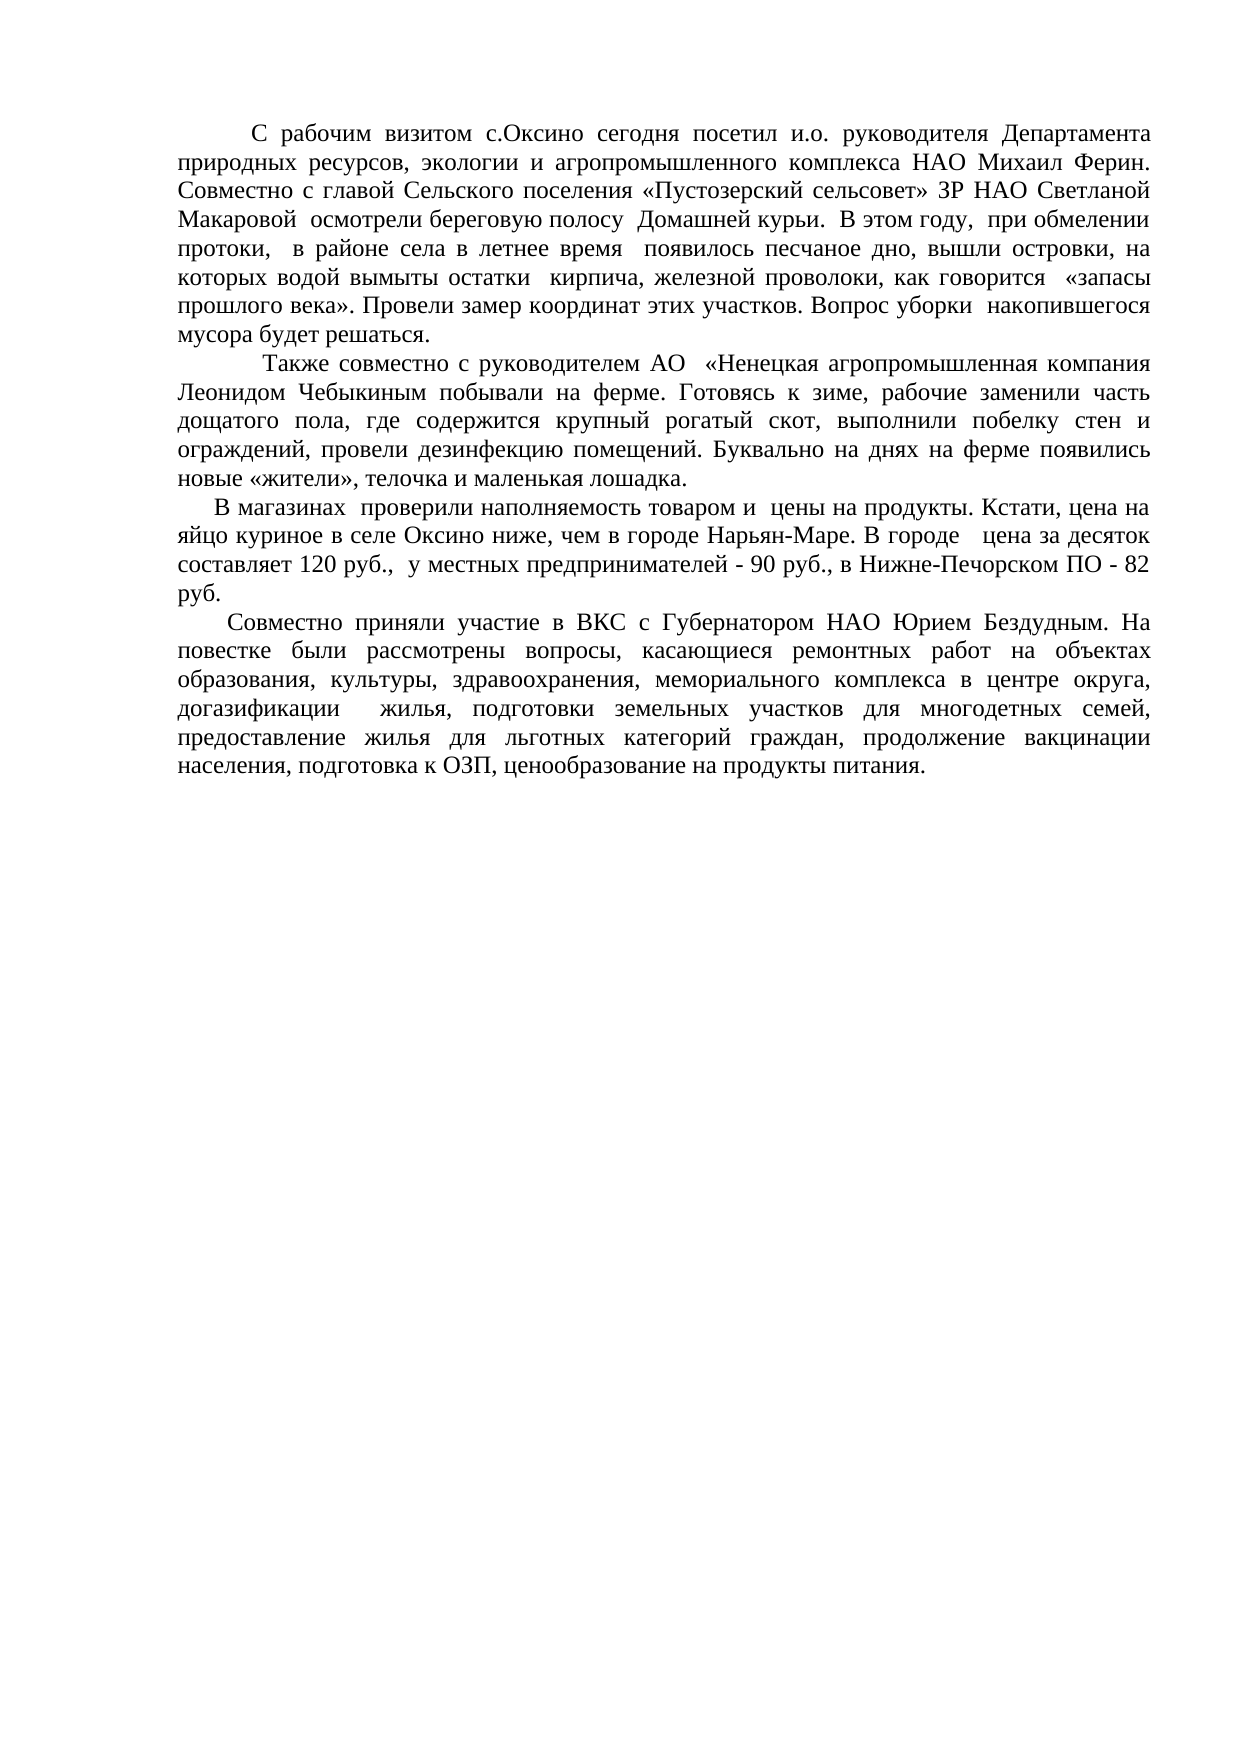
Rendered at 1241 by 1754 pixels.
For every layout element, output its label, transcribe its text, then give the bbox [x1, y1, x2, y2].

text В магазинах проверили наполняемость товаром и цены на продукты. Кстати, цена на яйцо куриное в селе Оксино ниже, чем в городе Нарьян-Маре. В городе цена за десяток составляет 120 руб., у местных предпринимателей - 90 руб., в Нижне-Печорском ПО - 82 руб. [177, 492, 1152, 607]
text Также совместно с руководителем АО «Ненецкая агропромышленная компания Леонидом Чебыкиным побывали на ферме. Готовясь к зиме, рабочие заменили часть дощатого пола, где содержится крупный рогатый скот, выполнили побелку стен и ограждений, провели дезинфекцию помещений. Буквально на днях на ферме появились новые «жители», телочка и маленькая лошадка. [177, 348, 1152, 492]
text С рабочим визитом с.Оксино сегодня посетил и.о. руководителя Департамента природных ресурсов, экологии и агропромышленного комплекса НАО Михаил Ферин. Совместно с главой Сельского поселения «Пустозерский сельсовет» ЗР НАО Светланой Макаровой осмотрели береговую полосу Домашней курьи. В этом году, при обмелении протоки, в районе села в летнее время появилось песчаное дно, вышли островки, на которых водой вымыты остатки кирпича, железной проволоки, как говорится «запасы прошлого века». Провели замер координат этих участков. Вопрос уборки накопившегося мусора будет решаться. [177, 118, 1152, 348]
text Совместно приняли участие в ВКС с Губернатором НАО Юрием Бездудным. На повестке были рассмотрены вопросы, касающиеся ремонтных работ на объектах образования, культуры, здравоохранения, мемориального комплекса в центре округа, догазификации жилья, подготовки земельных участков для многодетных семей, предоставление жилья для льготных категорий граждан, продолжение вакцинации населения, подготовка к ОЗП, ценообразование на продукты питания. [177, 607, 1152, 779]
